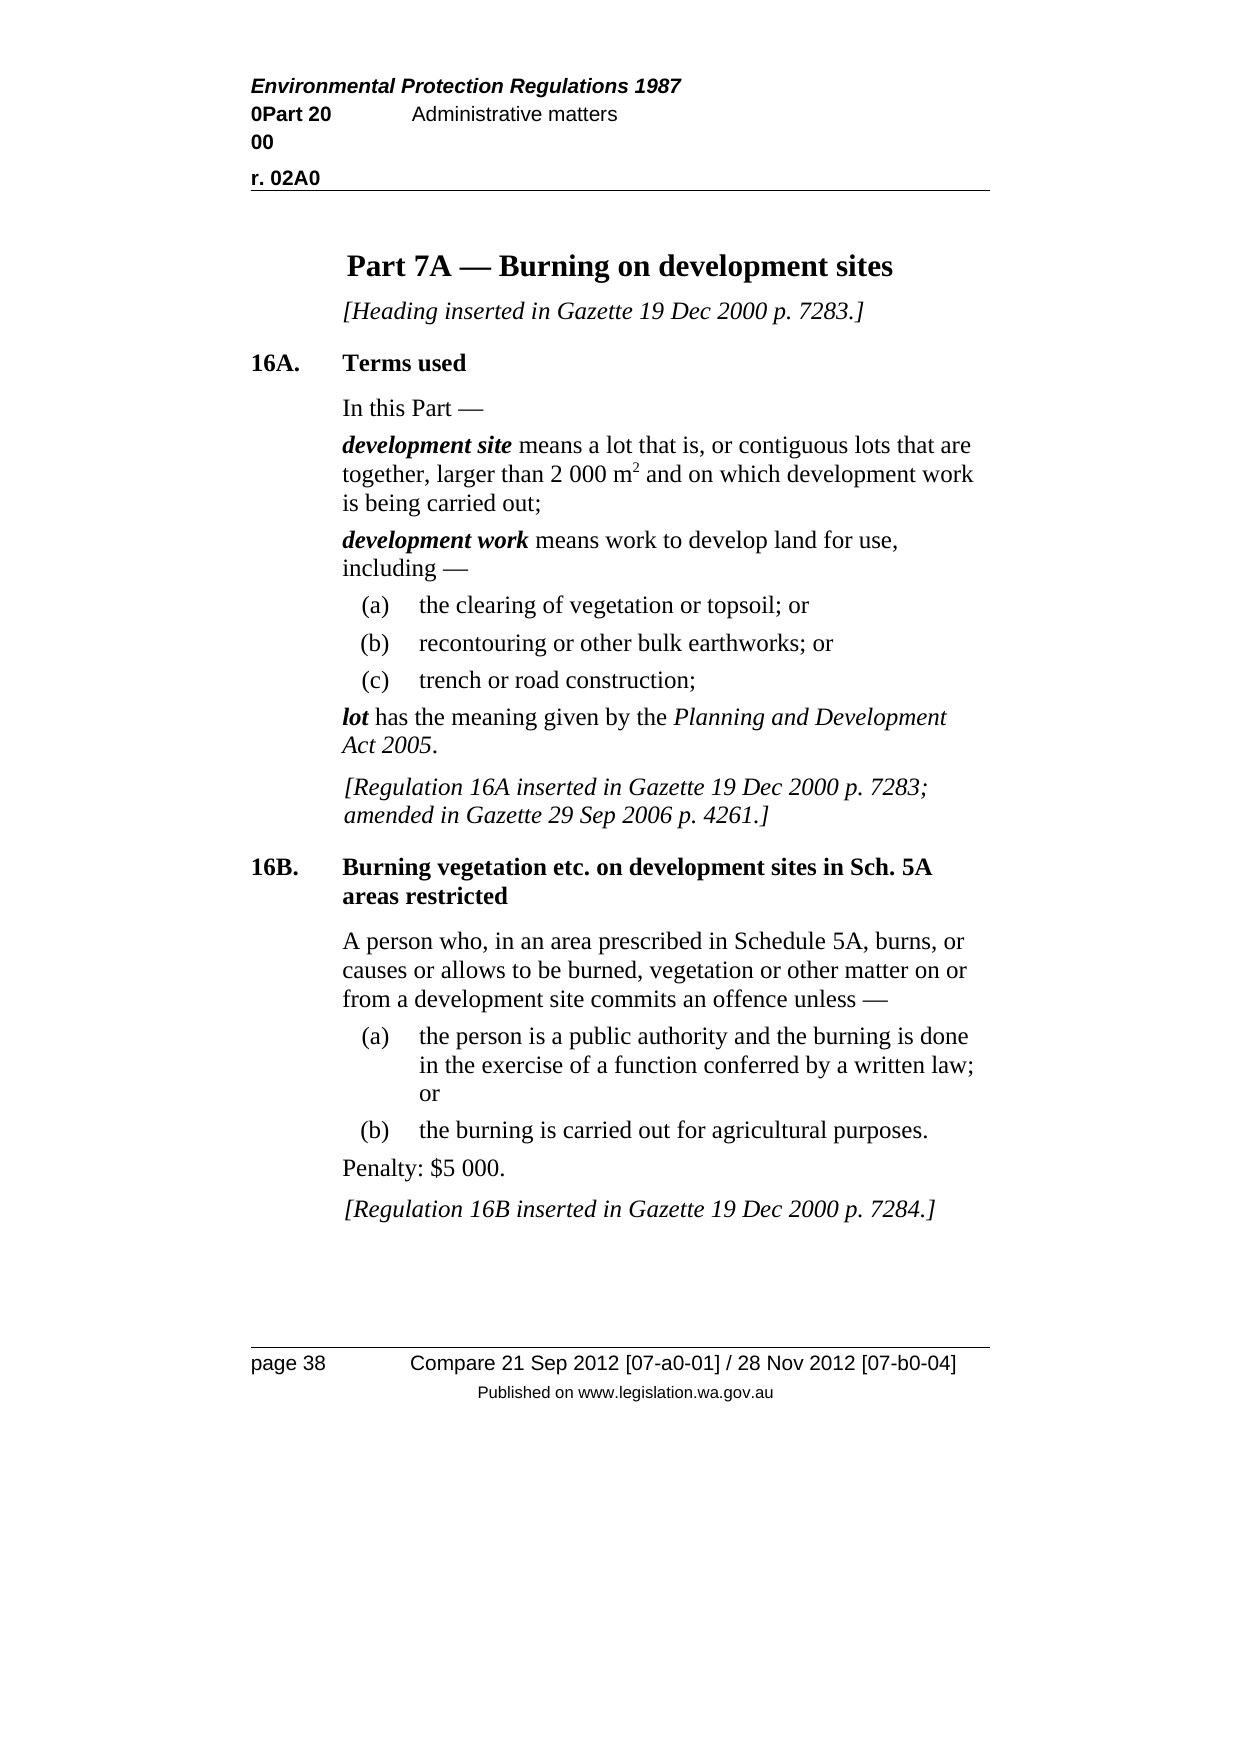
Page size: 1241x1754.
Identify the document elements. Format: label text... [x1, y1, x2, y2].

text lot has the meaning given by the Planning and Development Act 2005. [251, 702, 990, 759]
subtitle [Heading inserted in Gazette 19 Dec 2000 p. 7283.] [251, 296, 990, 325]
text Penalty: $5 000. [251, 1153, 990, 1181]
text development work means work to develop land for use, including — [251, 525, 990, 582]
text (a) the clearing of vegetation or topsoil; or [251, 591, 990, 619]
text [Regulation 16B inserted in Gazette 19 Dec 2000 p. 7284.] [251, 1194, 990, 1223]
subtitle Part 7A — Burning on development sites [251, 247, 990, 283]
text In this Part — [251, 393, 990, 422]
text (c) trench or road construction; [251, 665, 990, 693]
text (a) the person is a public authority and the burning is done in the exercise of a function conferred by a written law; or [251, 1021, 990, 1107]
text (b) the burning is carried out for agricultural purposes. [251, 1116, 990, 1144]
text A person who, in an area prescribed in Schedule 5A, burns, or causes or allows to be burned, vegetation or other matter on or from a development site commits an offence unless — [251, 926, 990, 1013]
text development site means a lot that is, or contiguous lots that are together, larger than 2 000 m2 and on which development work is being carried out; [251, 430, 990, 516]
subtitle 16B. Burning vegetation etc. on development sites in Sch. 5A areas restricted [251, 852, 990, 910]
subtitle 16A. Terms used [251, 348, 990, 376]
text [Regulation 16A inserted in Gazette 19 Dec 2000 p. 7283; amended in Gazette 29 Sep 2006 p. 4261.] [251, 772, 990, 829]
text (b) recontouring or other bulk earthworks; or [251, 628, 990, 656]
